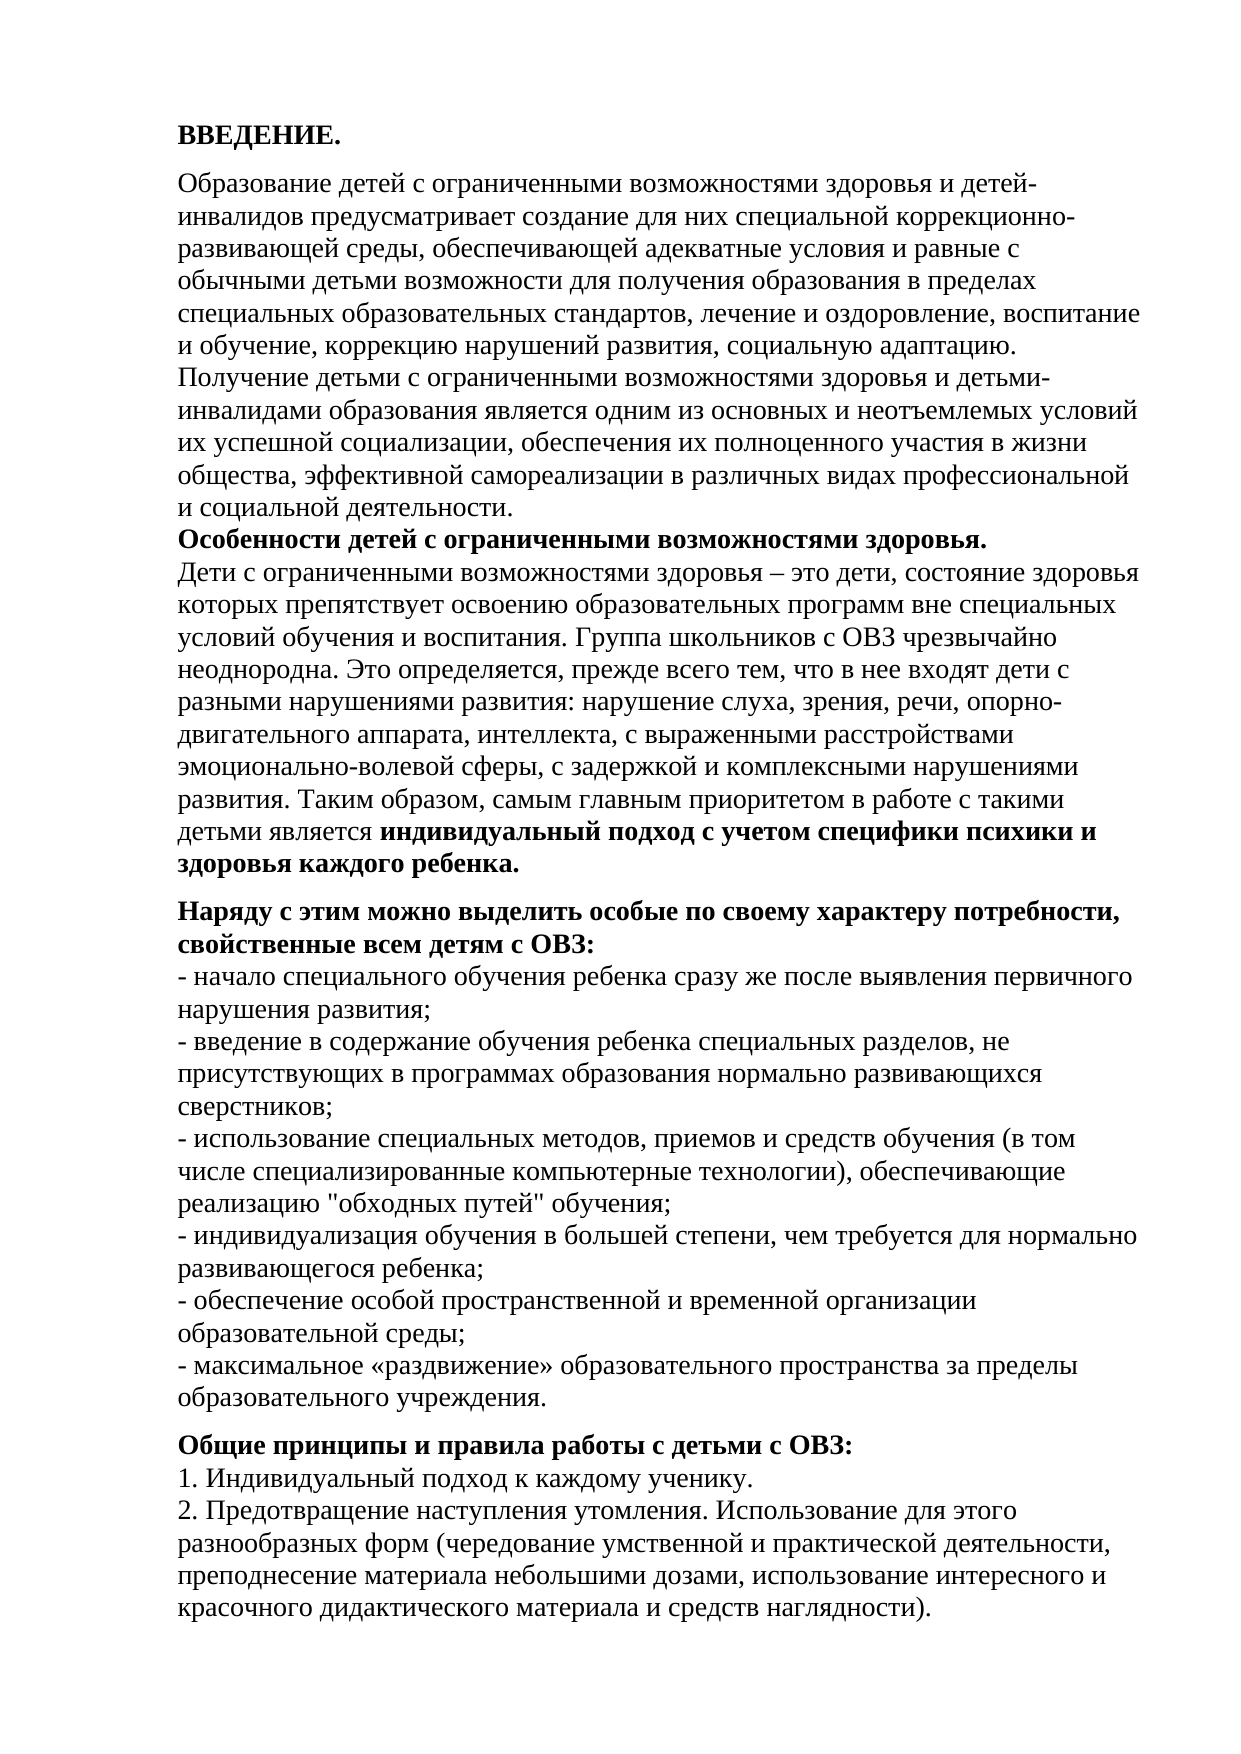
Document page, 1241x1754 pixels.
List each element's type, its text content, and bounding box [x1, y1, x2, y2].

text ВВЕДЕНИЕ. [177, 118, 1152, 151]
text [177, 1428, 1152, 1623]
text Наряду с этим можно выделить особые по своему характеру потребности, свойственные всем детям с ОВЗ: - начало специального обучения ребенка сразу же после выявления первичного нарушения развития; - введение в содержание обучения ребенка специальных разделов, не присутствующих в программах образования нормально развивающихся сверстников; - использование специальных методов, приемов и средств обучения (в том числе специализированные компьютерные технологии), обеспечивающие реализацию "обходных путей" обучения; - индивидуализация обучения в большей степени, чем требуется для нормально развивающегося ребенка; - обеспечение особой пространственной и временной организации образовательной среды; - максимальное «раздвижение» образовательного пространства за пределы образовательного учреждения. [177, 894, 1152, 1413]
text Образование детей с ограниченными возможностями здоровья и детей-инвалидов предусматривает создание для них специальной коррекционно-развивающей среды, обеспечивающей адекватные условия и равные с обычными детьми возможности для получения образования в пределах специальных образовательных стандартов, лечение и оздоровление, воспитание и обучение, коррекцию нарушений развития, социальную адаптацию. Получение детьми с ограниченными возможностями здоровья и детьми-инвалидами образования является одним из основных и неотъемлемых условий их успешной социализации, обеспечения их полноценного участия в жизни общества, эффективной самореализации в различных видах профессиональной и социальной деятельности. Особенности детей с ограниченными возможностями здоровья. Дети с ограниченными возможностями здоровья – это дети, состояние здоровья которых препятствует освоению образовательных программ вне специальных условий обучения и воспитания. Группа школьников с ОВЗ чрезвычайно неоднородна. Это определяется, прежде всего тем, что в нее входят дети с разными нарушениями развития: нарушение слуха, зрения, речи, опорно-двигательного аппарата, интеллекта, с выраженными расстройствами эмоционально-волевой сферы, с задержкой и комплексными нарушениями развития. Таким образом, самым главным приоритетом в работе с такими детьми является индивидуальный подход с учетом специфики психики и здоровья каждого ребенка. [177, 166, 1152, 879]
